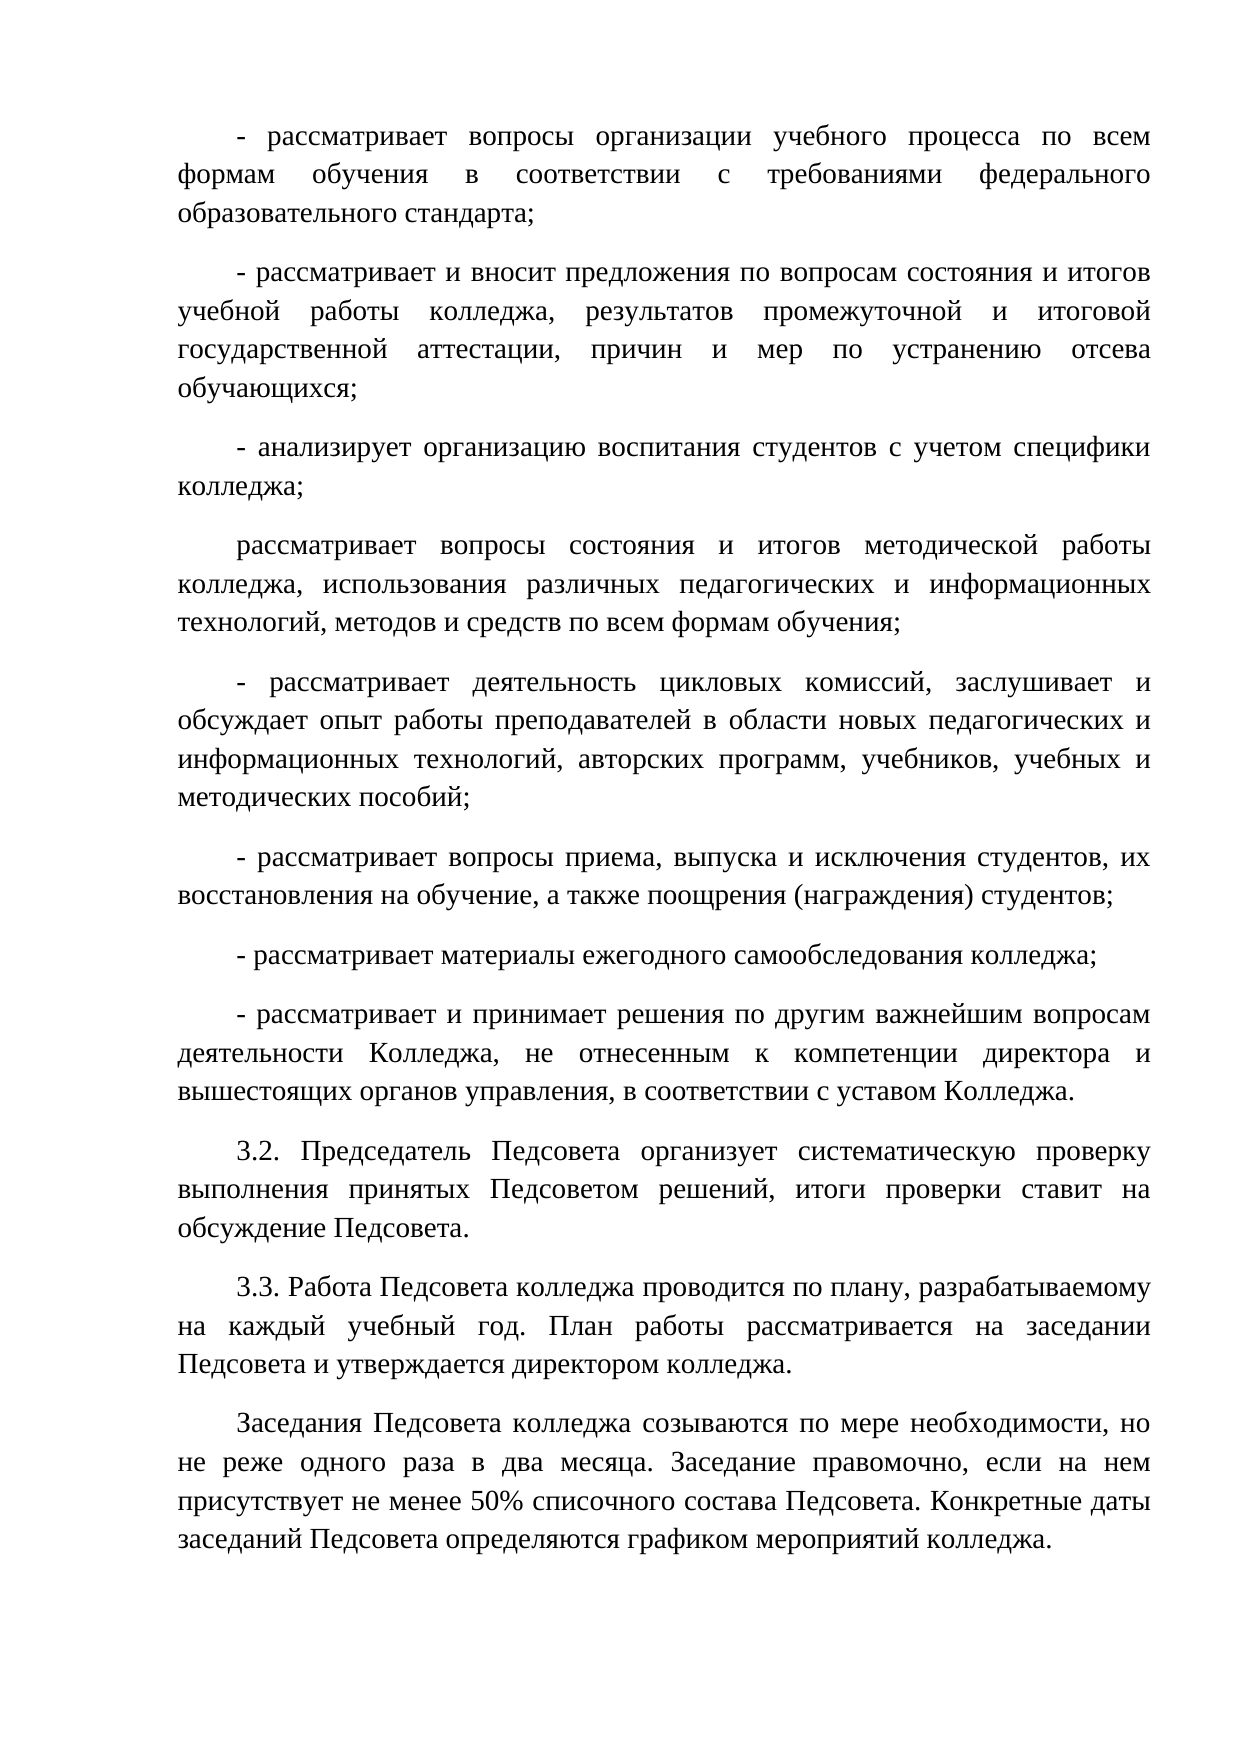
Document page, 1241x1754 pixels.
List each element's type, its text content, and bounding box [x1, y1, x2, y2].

text - рассматривает материалы ежегодного самообследования колледжа; [177, 937, 1152, 970]
text рассматривает вопросы состояния и итогов методической работы колледжа, использования различных педагогических и информационных технологий, методов и средств по всем формам обучения; [177, 527, 1152, 638]
text - анализирует организацию воспитания студентов с учетом специфики колледжа; [177, 429, 1152, 502]
text Заседания Педсовета колледжа созываются по мере необходимости, но не реже одного раза в два месяца. Заседание правомочно, если на нем присутствует не менее 50% списочного состава Педсовета. Конкретные даты заседаний Педсовета определяются графиком мероприятий колледжа. [177, 1406, 1152, 1555]
text - рассматривает и принимает решения по другим важнейшим вопросам деятельности Колледжа, не отнесенным к компетенции директора и вышестоящих органов управления, в соответствии с уставом Колледжа. [177, 996, 1152, 1107]
text - рассматривает и вносит предложения по вопросам состояния и итогов учебной работы колледжа, результатов промежуточной и итоговой государственной аттестации, причин и мер по устранению отсева обучающихся; [177, 254, 1152, 404]
text - рассматривает вопросы приема, выпуска и исключения студентов, их восстановления на обучение, а также поощрения (награждения) студентов; [177, 839, 1152, 911]
text 3.2. Председатель Педсовета организует систематическую проверку выполнения принятых Педсоветом решений, итоги проверки ставит на обсуждение Педсовета. [177, 1133, 1152, 1243]
text - рассматривает вопросы организации учебного процесса по всем формам обучения в соответствии с требованиями федерального образовательного стандарта; [177, 118, 1152, 229]
text - рассматривает деятельность цикловых комиссий, заслушивает и обсуждает опыт работы преподавателей в области новых педагогических и информационных технологий, авторских программ, учебников, учебных и методических пособий; [177, 664, 1152, 813]
text 3.3. Работа Педсовета колледжа проводится по плану, разрабатываемому на каждый учебный год. План работы рассматривается на заседании Педсовета и утверждается директором колледжа. [177, 1269, 1152, 1380]
